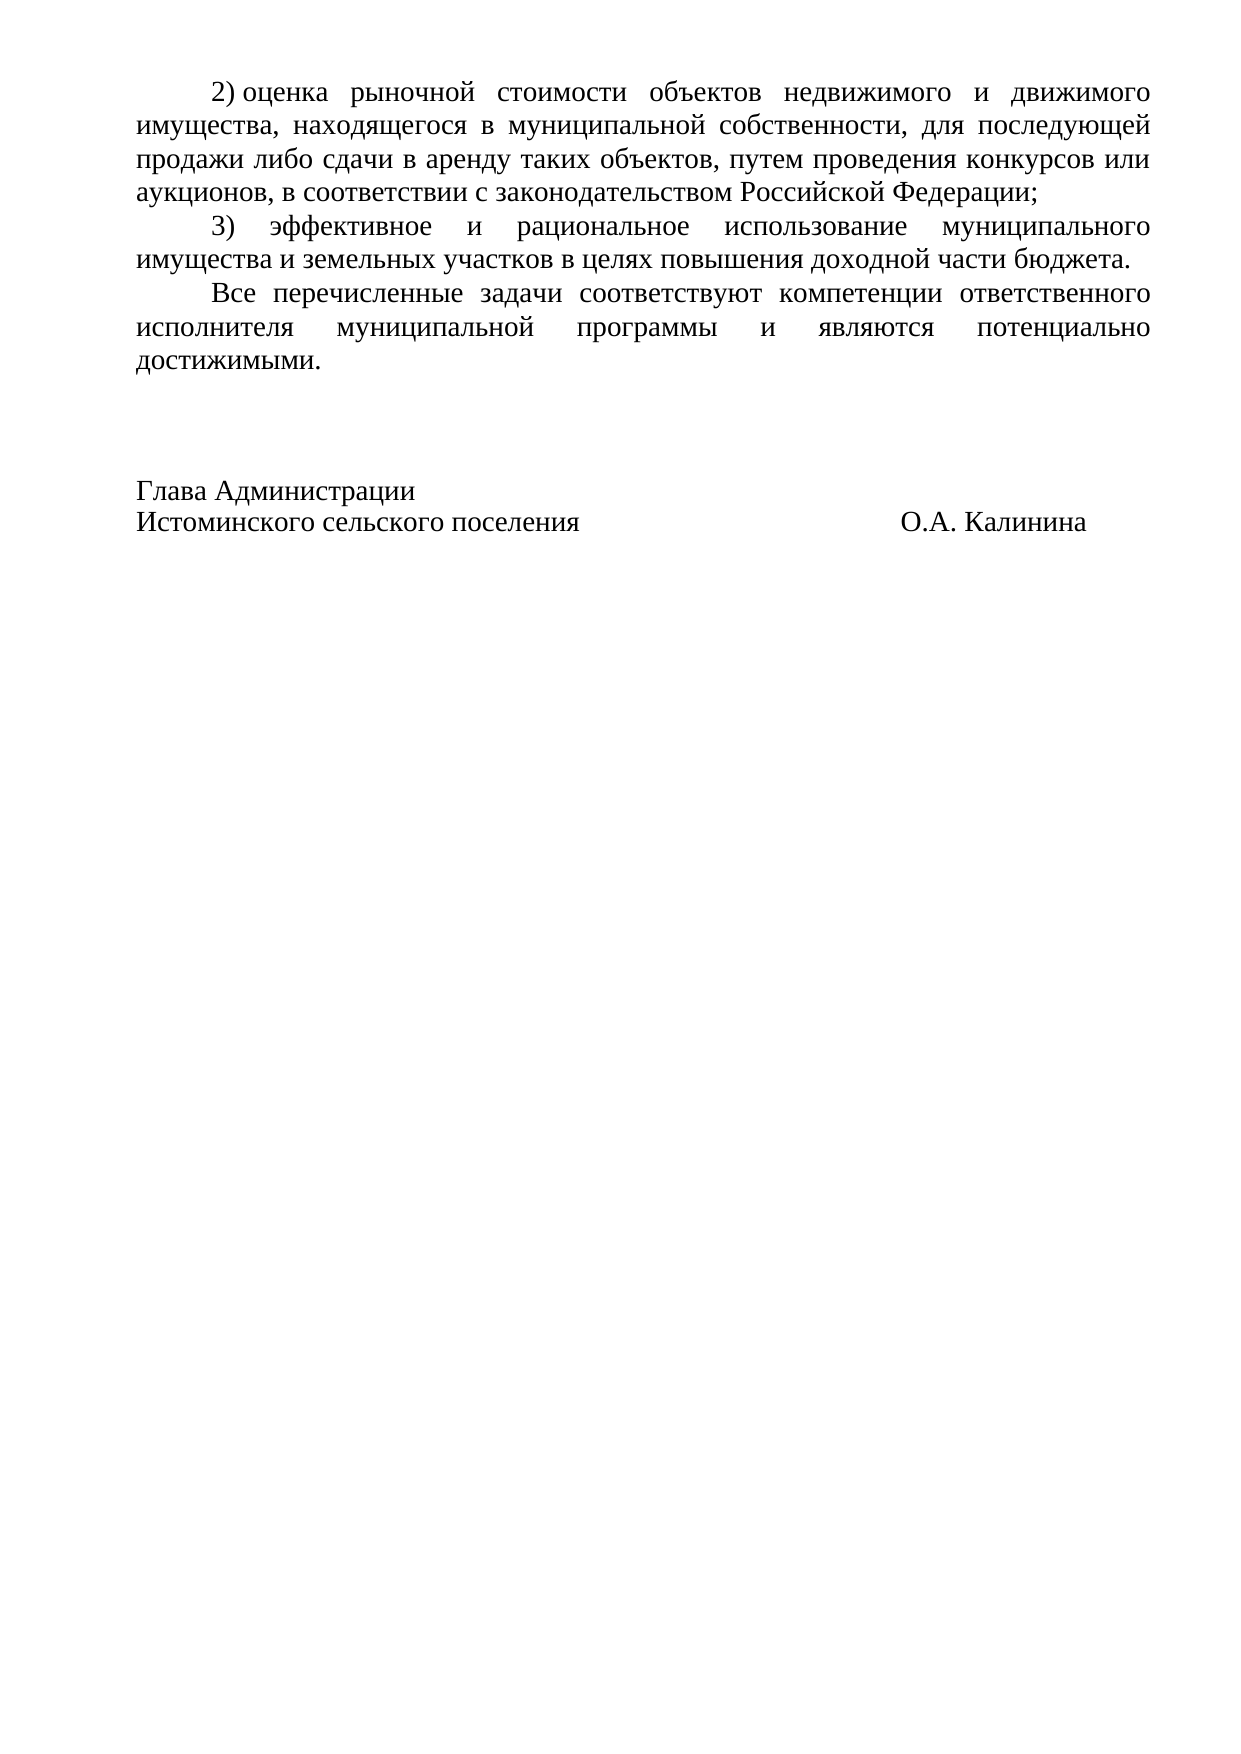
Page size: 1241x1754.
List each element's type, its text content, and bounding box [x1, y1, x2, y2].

text Глава Администрации [136, 476, 1152, 507]
text Истоминского сельского поселения О.А. Калинина [136, 507, 1152, 537]
text 2) оценка рыночной стоимости объектов недвижимого и движимого имущества, находящегося в муниципальной собственности, для последующей продажи либо сдачи в аренду таких объектов, путем проведения конкурсов или аукционов, в соответствии с законодательством Российской Федерации; [136, 74, 1152, 208]
text Все перечисленные задачи соответствуют компетенции ответственного исполнителя муниципальной программы и являются потенциально достижимыми. [136, 275, 1152, 376]
text 3) эффективное и рациональное использование муниципального имущества и земельных участков в целях повышения доходной части бюджета. [136, 208, 1152, 275]
